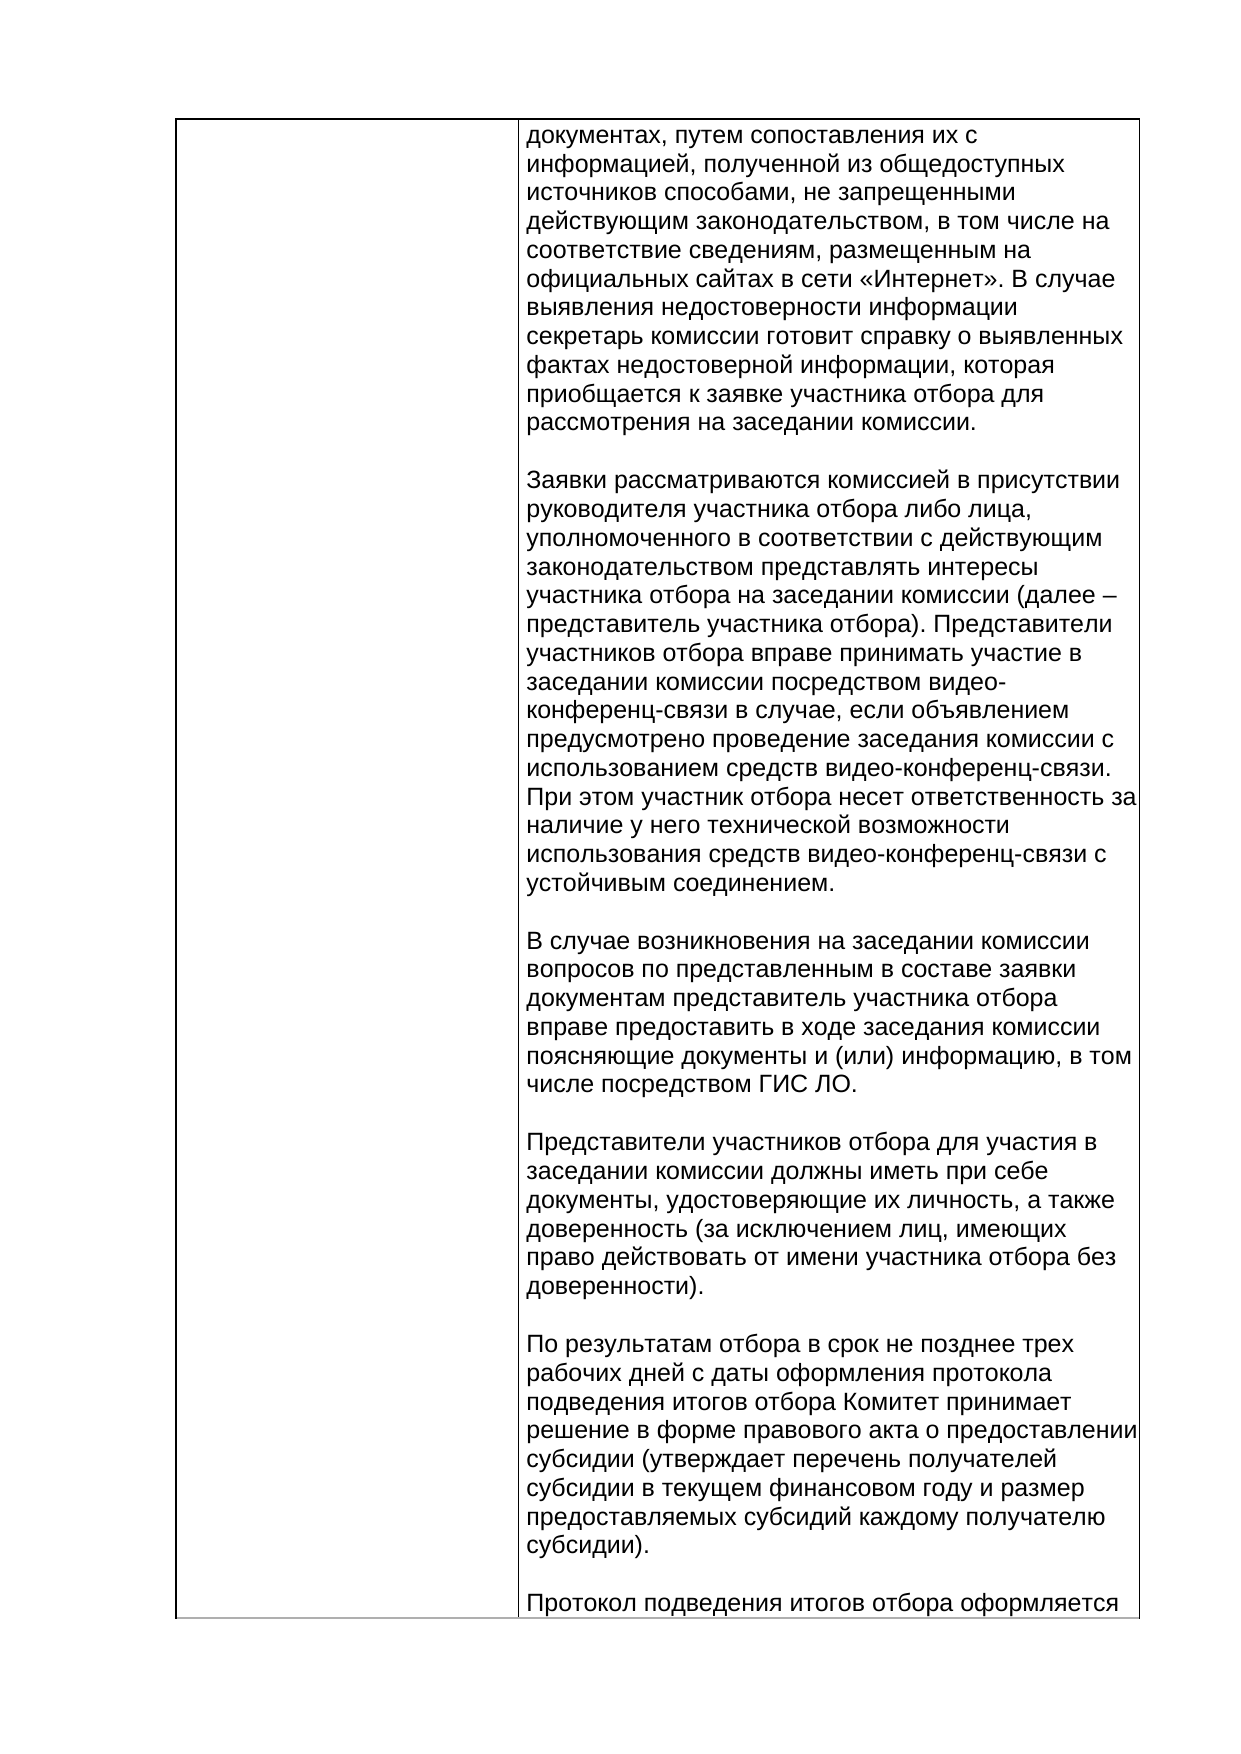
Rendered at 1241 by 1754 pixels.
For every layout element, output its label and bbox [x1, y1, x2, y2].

table_cell [177, 120, 518, 1617]
table_cell [519, 120, 1139, 1617]
